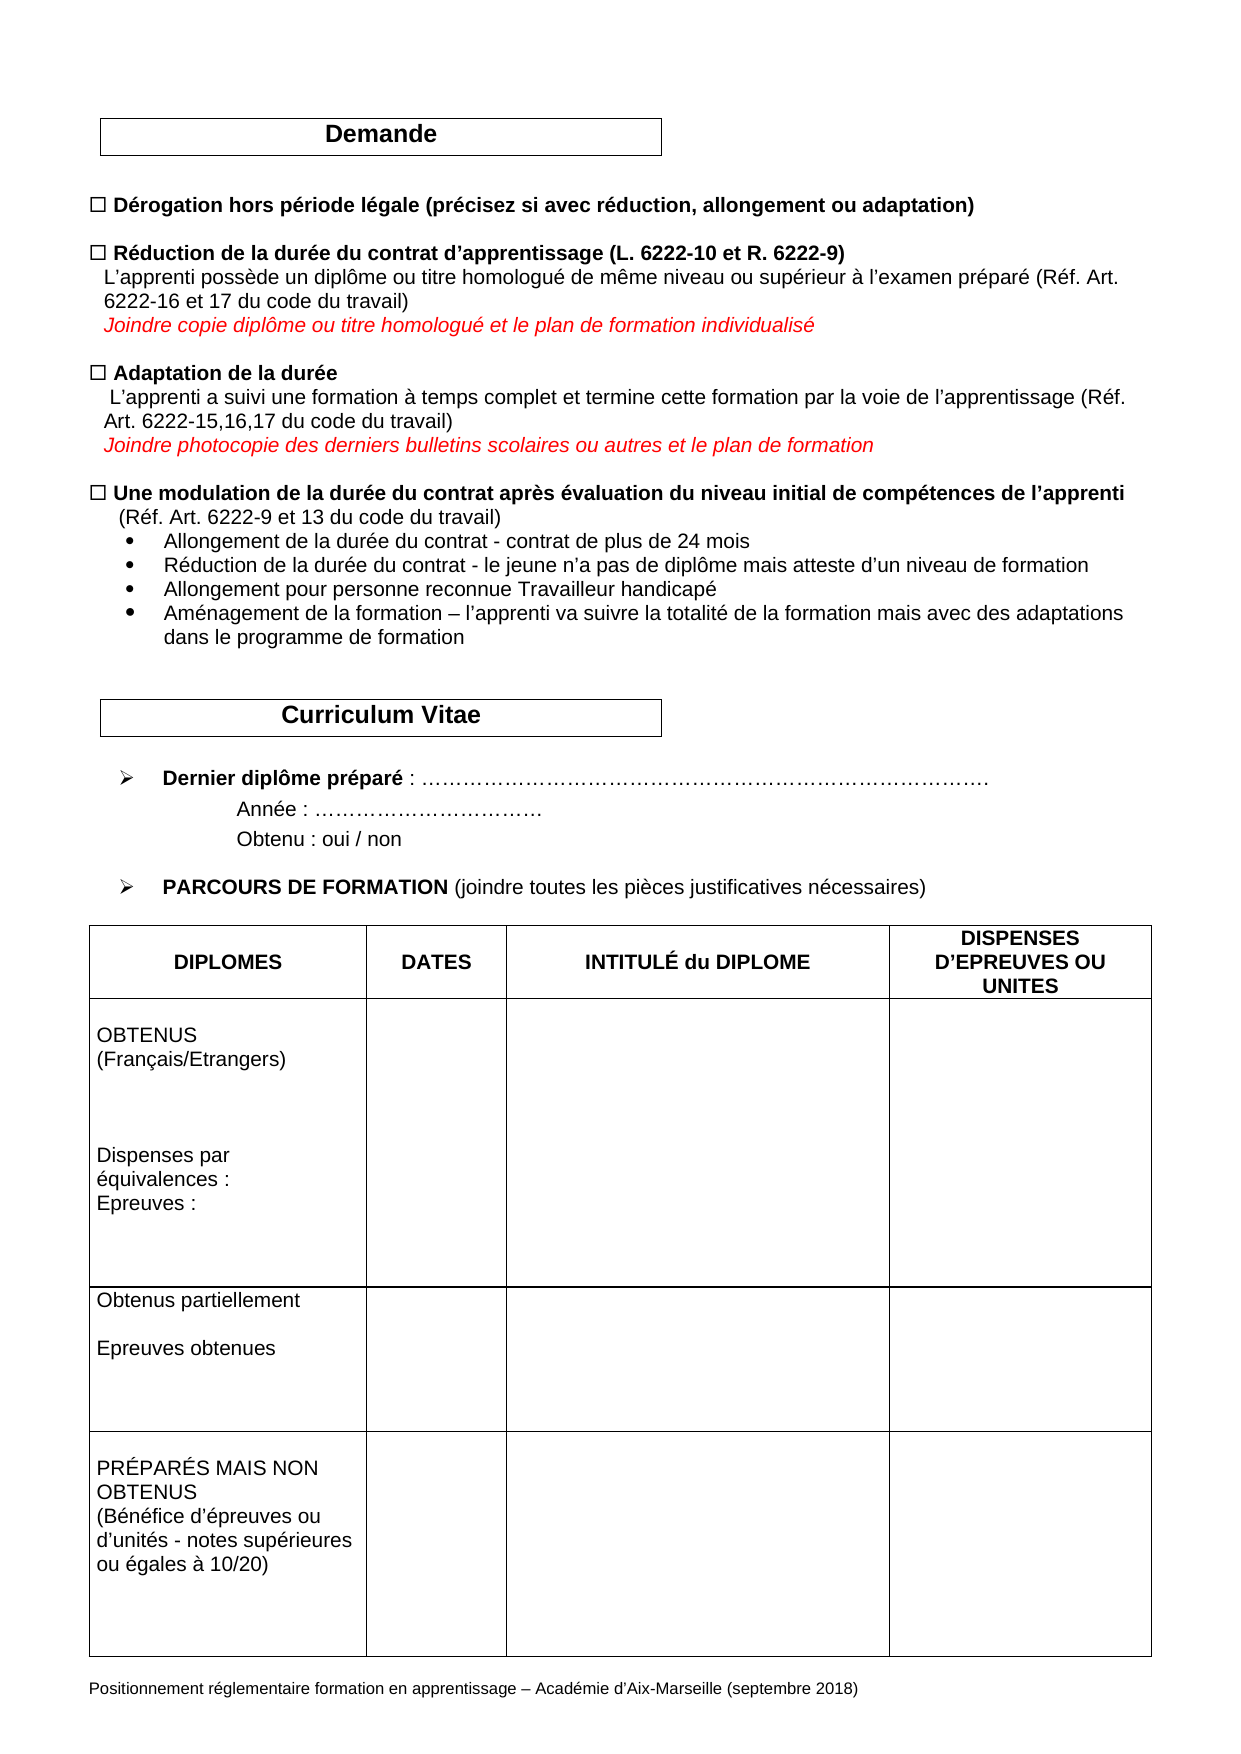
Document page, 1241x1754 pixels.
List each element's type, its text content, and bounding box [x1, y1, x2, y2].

table_cell [507, 1432, 889, 1656]
text Obtenu : oui / non [177, 827, 1152, 851]
table_cell OBTENUS (Français/Etrangers) Dispenses par équivalences : Epreuves : [90, 999, 366, 1286]
table_cell [367, 999, 506, 1286]
table_cell [367, 1288, 506, 1431]
table_cell [890, 1432, 1151, 1656]
list Réduction de la durée du contrat d’apprentissage (L. 6222-10 et R. 6222-9) [89, 241, 1152, 265]
list Adaptation de la durée [89, 361, 1152, 384]
table_cell [890, 999, 1151, 1286]
list Une modulation de la durée du contrat après évaluation du niveau initial de compétences de l’apprenti (Réf. Art. 6222-9 et 13 du code du travail) [89, 480, 1152, 528]
table_cell [367, 1432, 506, 1656]
table_cell [890, 1288, 1151, 1431]
table_cell [507, 999, 889, 1286]
table_cell [507, 1288, 889, 1431]
list PARCOURS DE FORMATION (joindre toutes les pièces justificatives nécessaires) [89, 874, 1152, 898]
table_header INTITULÉ du DIPLOME [507, 926, 889, 998]
list Réduction de la durée du contrat - le jeune n’a pas de diplôme mais atteste d’un niveau de formation [126, 552, 1152, 577]
table_header DATES [367, 926, 506, 998]
text Dérogation hors période légale (précisez si avec réduction, allongement ou adaptation) [89, 193, 1152, 217]
list Dernier diplôme préparé : ………………………………………………………………………. [89, 766, 1152, 790]
text Joindre photocopie des derniers bulletins scolaires ou autres et le plan de formation [103, 432, 1152, 456]
table_header DIPLOMES [90, 926, 366, 998]
table_cell Obtenus partiellement Epreuves obtenues [90, 1288, 366, 1431]
text Année : …………………………… [177, 796, 1152, 820]
table_cell PRÉPARÉS MAIS NON OBTENUS (Bénéfice d’épreuves ou d’unités - notes supérieures ou égales à 10/20) [90, 1432, 366, 1656]
list Allongement de la durée du contrat - contrat de plus de 24 mois [126, 528, 1152, 552]
text Joindre copie diplôme ou titre homologué et le plan de formation individualisé [103, 313, 1152, 337]
table_header Demande [101, 119, 661, 155]
text L’apprenti possède un diplôme ou titre homologué de même niveau ou supérieur à l’examen préparé (Réf. Art. 6222-16 et 17 du code du travail) [103, 265, 1152, 313]
table_header Curriculum Vitae [101, 700, 661, 736]
table_header DISPENSES D’EPREUVES OU UNITES [890, 926, 1151, 998]
text L’apprenti a suivi une formation à temps complet et termine cette formation par la voie de l’apprentissage (Réf. Art. 6222-15,16,17 du code du travail) [103, 384, 1152, 432]
list Allongement pour personne reconnue Travailleur handicapé [126, 577, 1152, 601]
list Aménagement de la formation – l’apprenti va suivre la totalité de la formation mais avec des adaptations dans le programme de formation [126, 601, 1152, 649]
